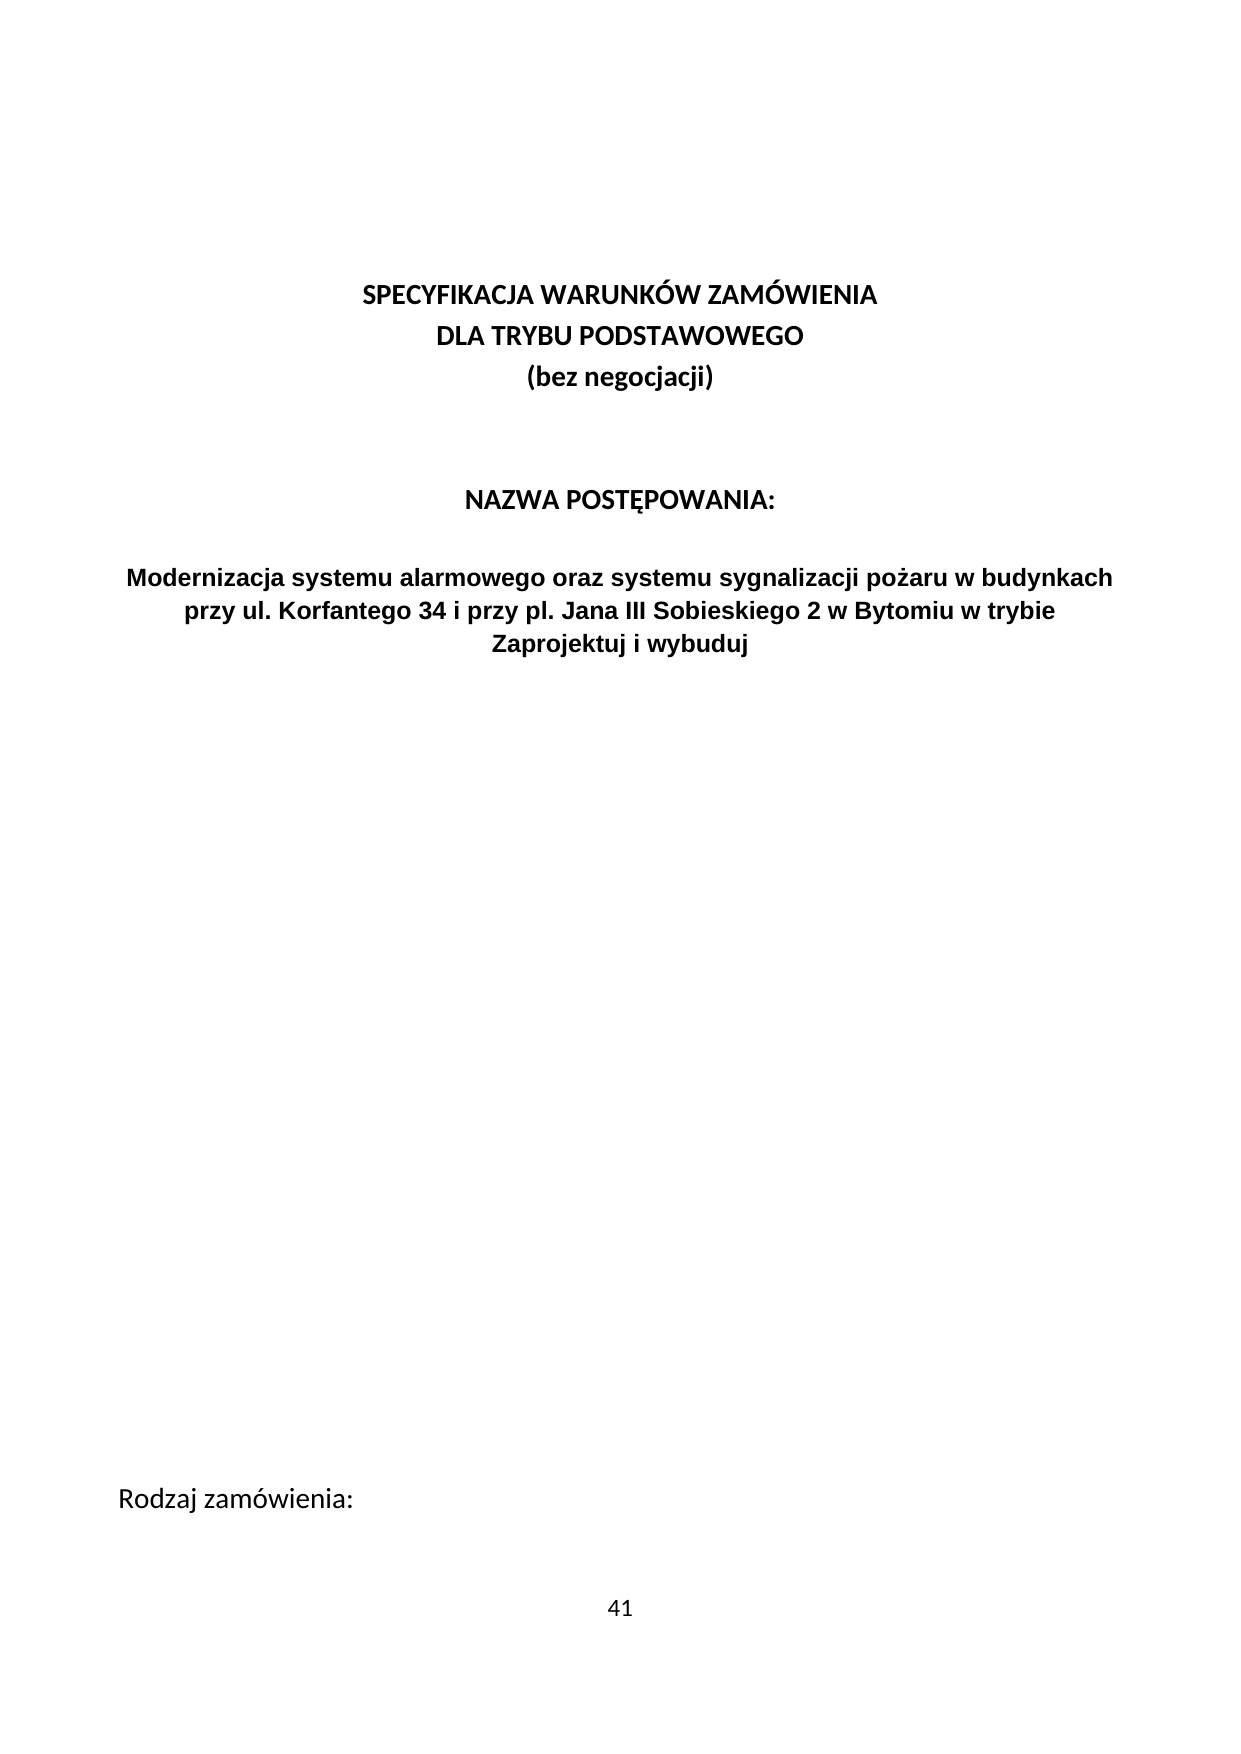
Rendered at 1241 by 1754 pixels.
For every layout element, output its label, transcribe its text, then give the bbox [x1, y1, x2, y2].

text NAZWA POSTĘPOWANIA: [118, 481, 1122, 516]
text Modernizacja systemu alarmowego oraz systemu sygnalizacji pożaru w budynkach przy ul. Korfantego 34 i przy pl. Jana III Sobieskiego 2 w Bytomiu w trybie Zaprojektuj i wybuduj [118, 563, 1122, 657]
text SPECYFIKACJA WARUNKÓW ZAMÓWIENIA [118, 276, 1122, 312]
text (bez negocjacji) [118, 358, 1122, 394]
text Rodzaj zamówienia: [118, 1481, 1122, 1516]
text DLA TRYBU PODSTAWOWEGO [118, 317, 1122, 353]
